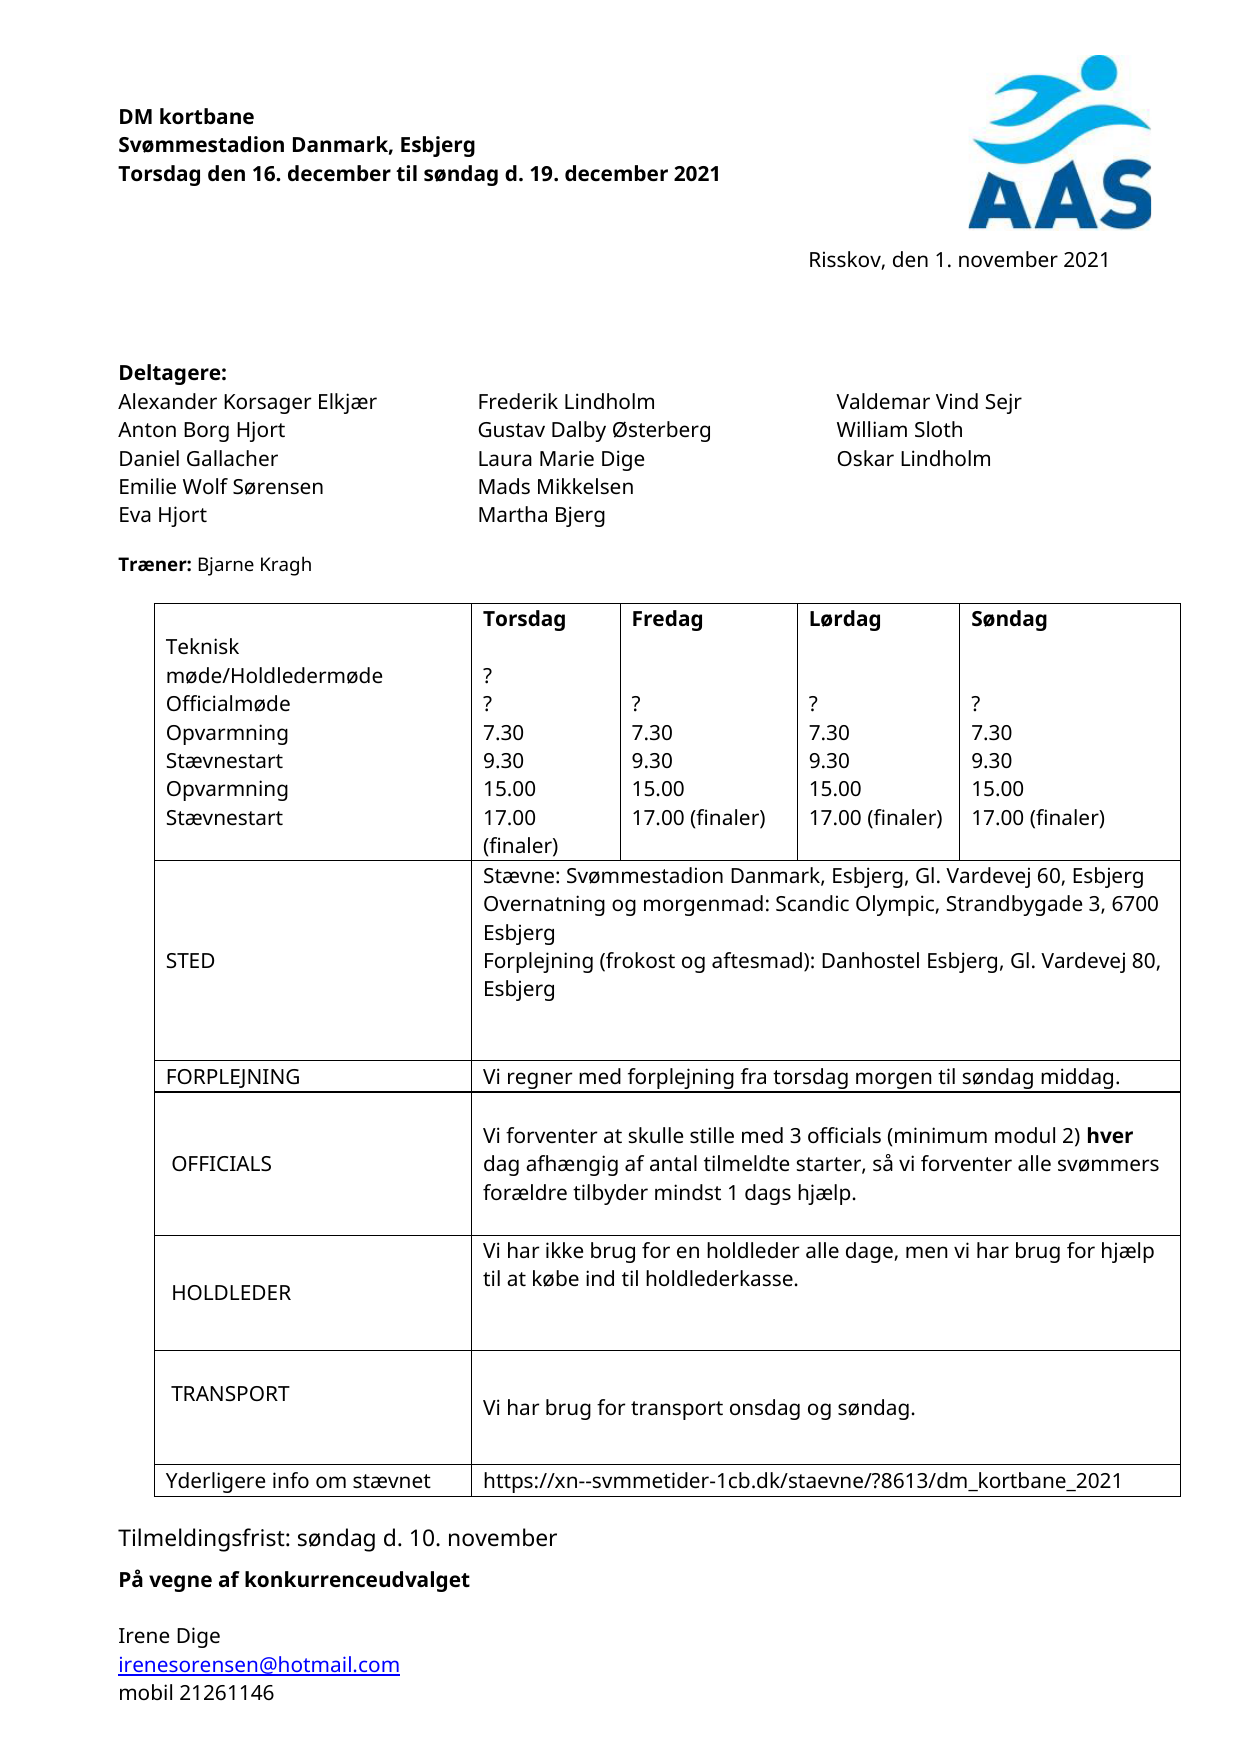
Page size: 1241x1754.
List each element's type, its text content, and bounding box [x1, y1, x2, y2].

table_cell FORPLEJNING [155, 1061, 471, 1091]
table_cell Yderligere info om stævnet [155, 1465, 471, 1496]
text Deltagere: [118, 358, 1122, 387]
table_cell Stævne: Svømmestadion Danmark, Esbjerg, Gl. Vardevej 60, Esbjerg Overnatning og morgenmad: Scandic Olympic, Strandbygade 3, 6700 Esbjerg Forplejning (frokost og aftesmad): Danhostel Esbjerg, Gl. Vardevej 80, Esbjerg [472, 861, 1180, 1060]
table_header Søndag ? 7.30 9.30 15.00 17.00 (finaler) [960, 604, 1180, 860]
table_header Fredag ? 7.30 9.30 15.00 17.00 (finaler) [621, 604, 797, 860]
table_cell OFFICIALS [155, 1093, 471, 1235]
table_header Teknisk møde/Holdledermøde Officialmøde Opvarmning Stævnestart Opvarmning Stævnestart [155, 604, 471, 860]
table_cell TRANSPORT [155, 1351, 471, 1464]
table_cell https://xn--svmmetider-1cb.dk/staevne/?8613/dm_kortbane_2021 [472, 1465, 1180, 1496]
text Eva Hjort [118, 501, 403, 529]
text William Sloth [836, 415, 1122, 444]
table_header Risskov, den 1. november 2021 [118, 216, 1122, 302]
text Martha Bjerg [477, 501, 763, 529]
text Frederik Lindholm [477, 387, 763, 415]
text Laura Marie Dige [477, 444, 763, 472]
text Valdemar Vind Sejr [836, 387, 1122, 415]
table_cell STED [155, 861, 471, 1060]
table_header Torsdag ? ? 7.30 9.30 15.00 17.00 (finaler) [472, 604, 620, 860]
table_cell Vi har ikke brug for en holdleder alle dage, men vi har brug for hjælp til at købe ind til holdlederkasse. [472, 1236, 1180, 1349]
text Mads Mikkelsen [477, 472, 763, 501]
table_cell Vi forventer at skulle stille med 3 officials (minimum modul 2) hver dag afhængig af antal tilmeldte starter, så vi forventer alle svømmers forældre tilbyder mindst 1 dags hjælp. [472, 1093, 1180, 1235]
table_cell Vi har brug for transport onsdag og søndag. [472, 1351, 1180, 1464]
table_cell HOLDLEDER [155, 1236, 471, 1349]
text Tilmeldingsfrist: søndag d. 10. november [118, 1522, 1122, 1553]
text Anton Borg Hjort [118, 415, 403, 444]
text Emilie Wolf Sørensen [118, 472, 403, 501]
text Gustav Dalby Østerberg [477, 415, 763, 444]
table_cell Vi regner med forplejning fra torsdag morgen til søndag middag. [472, 1061, 1180, 1091]
text Alexander Korsager Elkjær [118, 387, 403, 415]
text Oskar Lindholm [836, 444, 1122, 472]
text Træner: Bjarne Kragh [118, 552, 1122, 577]
text Daniel Gallacher [118, 444, 403, 472]
table_header Lørdag ? 7.30 9.30 15.00 17.00 (finaler) [798, 604, 959, 860]
